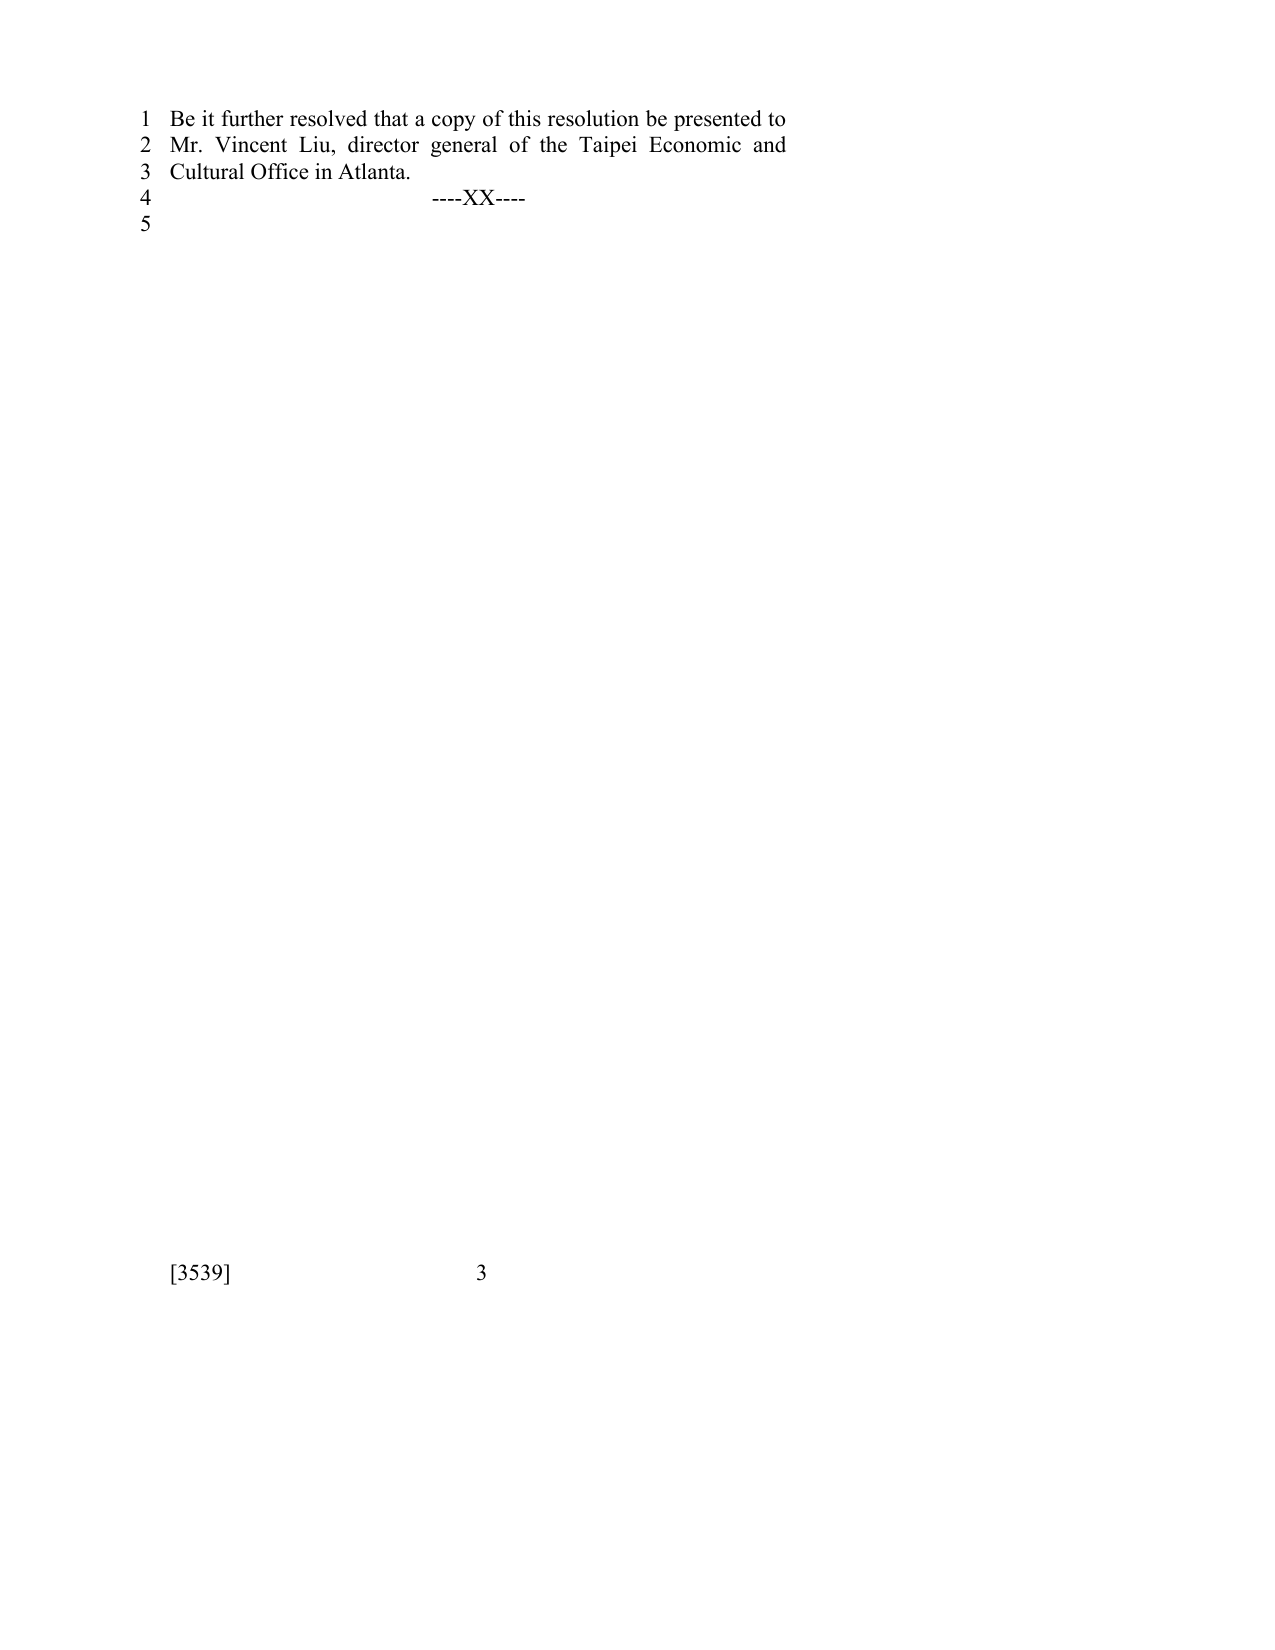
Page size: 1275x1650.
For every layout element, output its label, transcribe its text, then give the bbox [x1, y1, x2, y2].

text ----XX---- [169, 184, 787, 210]
text Be it further resolved that a copy of this resolution be presented to Mr. Vincent Liu, director general of the Taipei Economic and Cultural Office in Atlanta. [169, 105, 787, 184]
